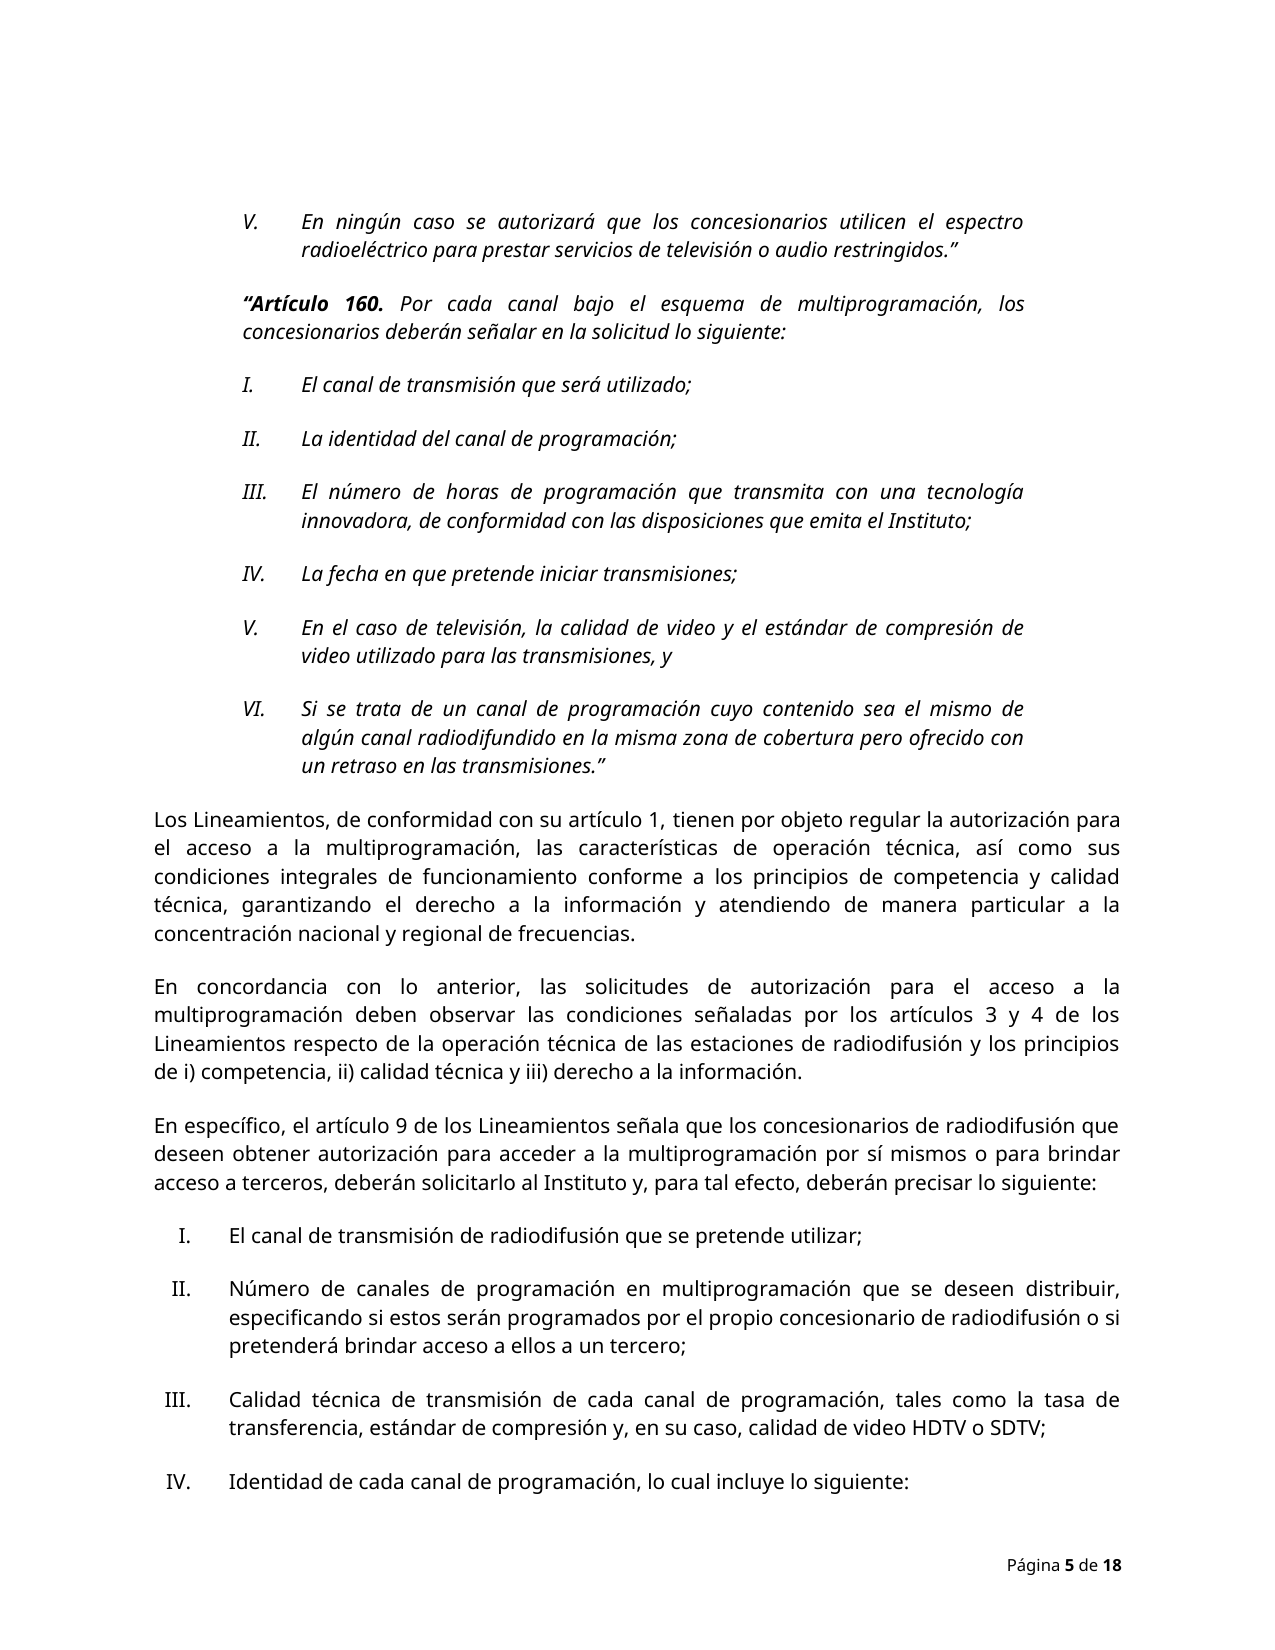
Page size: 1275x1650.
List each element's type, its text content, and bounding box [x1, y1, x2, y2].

text En específico, el artículo 9 de los Lineamientos señala que los concesionarios de radiodifusión que deseen obtener autorización para acceder a la multiprogramación por sí mismos o para brindar acceso a terceros, deberán solicitarlo al Instituto y, para tal efecto, deberán precisar lo siguiente: [153, 1111, 1121, 1196]
text “Artículo 160. Por cada canal bajo el esquema de multiprogramación, los concesionarios deberán señalar en la solicitud lo siguiente: [242, 289, 1028, 346]
list Calidad técnica de transmisión de cada canal de programación, tales como la tasa de transferencia, estándar de compresión y, en su caso, calidad de video HDTV o SDTV; [191, 1385, 1121, 1442]
list En el caso de televisión, la calidad de video y el estándar de compresión de video utilizado para las transmisiones, y [242, 613, 1028, 669]
list Identidad de cada canal de programación, lo cual incluye lo siguiente: [191, 1467, 1121, 1495]
list Si se trata de un canal de programación cuyo contenido sea el mismo de algún canal radiodifundido en la misma zona de cobertura pero ofrecido con un retraso en las transmisiones.” [242, 694, 1028, 780]
list La identidad del canal de programación; [242, 424, 1028, 452]
text Los Lineamientos, de conformidad con su artículo 1, tienen por objeto regular la autorización para el acceso a la multiprogramación, las características de operación técnica, así como sus condiciones integrales de funcionamiento conforme a los principios de competencia y calidad técnica, garantizando el derecho a la información y atendiendo de manera particular a la concentración nacional y regional de frecuencias. [153, 805, 1121, 947]
list El canal de transmisión que será utilizado; [242, 371, 1028, 399]
list En ningún caso se autorizará que los concesionarios utilicen el espectro radioeléctrico para prestar servicios de televisión o audio restringidos.” [242, 207, 1027, 264]
list El número de horas de programación que transmita con una tecnología innovadora, de conformidad con las disposiciones que emita el Instituto; [242, 477, 1028, 534]
list La fecha en que pretende iniciar transmisiones; [242, 559, 1028, 588]
list Número de canales de programación en multiprogramación que se deseen distribuir, especificando si estos serán programados por el propio concesionario de radiodifusión o si pretenderá brindar acceso a ellos a un tercero; [191, 1274, 1121, 1360]
list El canal de transmisión de radiodifusión que se pretende utilizar; [191, 1221, 1121, 1249]
text En concordancia con lo anterior, las solicitudes de autorización para el acceso a la multiprogramación deben observar las condiciones señaladas por los artículos 3 y 4 de los Lineamientos respecto de la operación técnica de las estaciones de radiodifusión y los principios de i) competencia, ii) calidad técnica y iii) derecho a la información. [153, 972, 1121, 1086]
